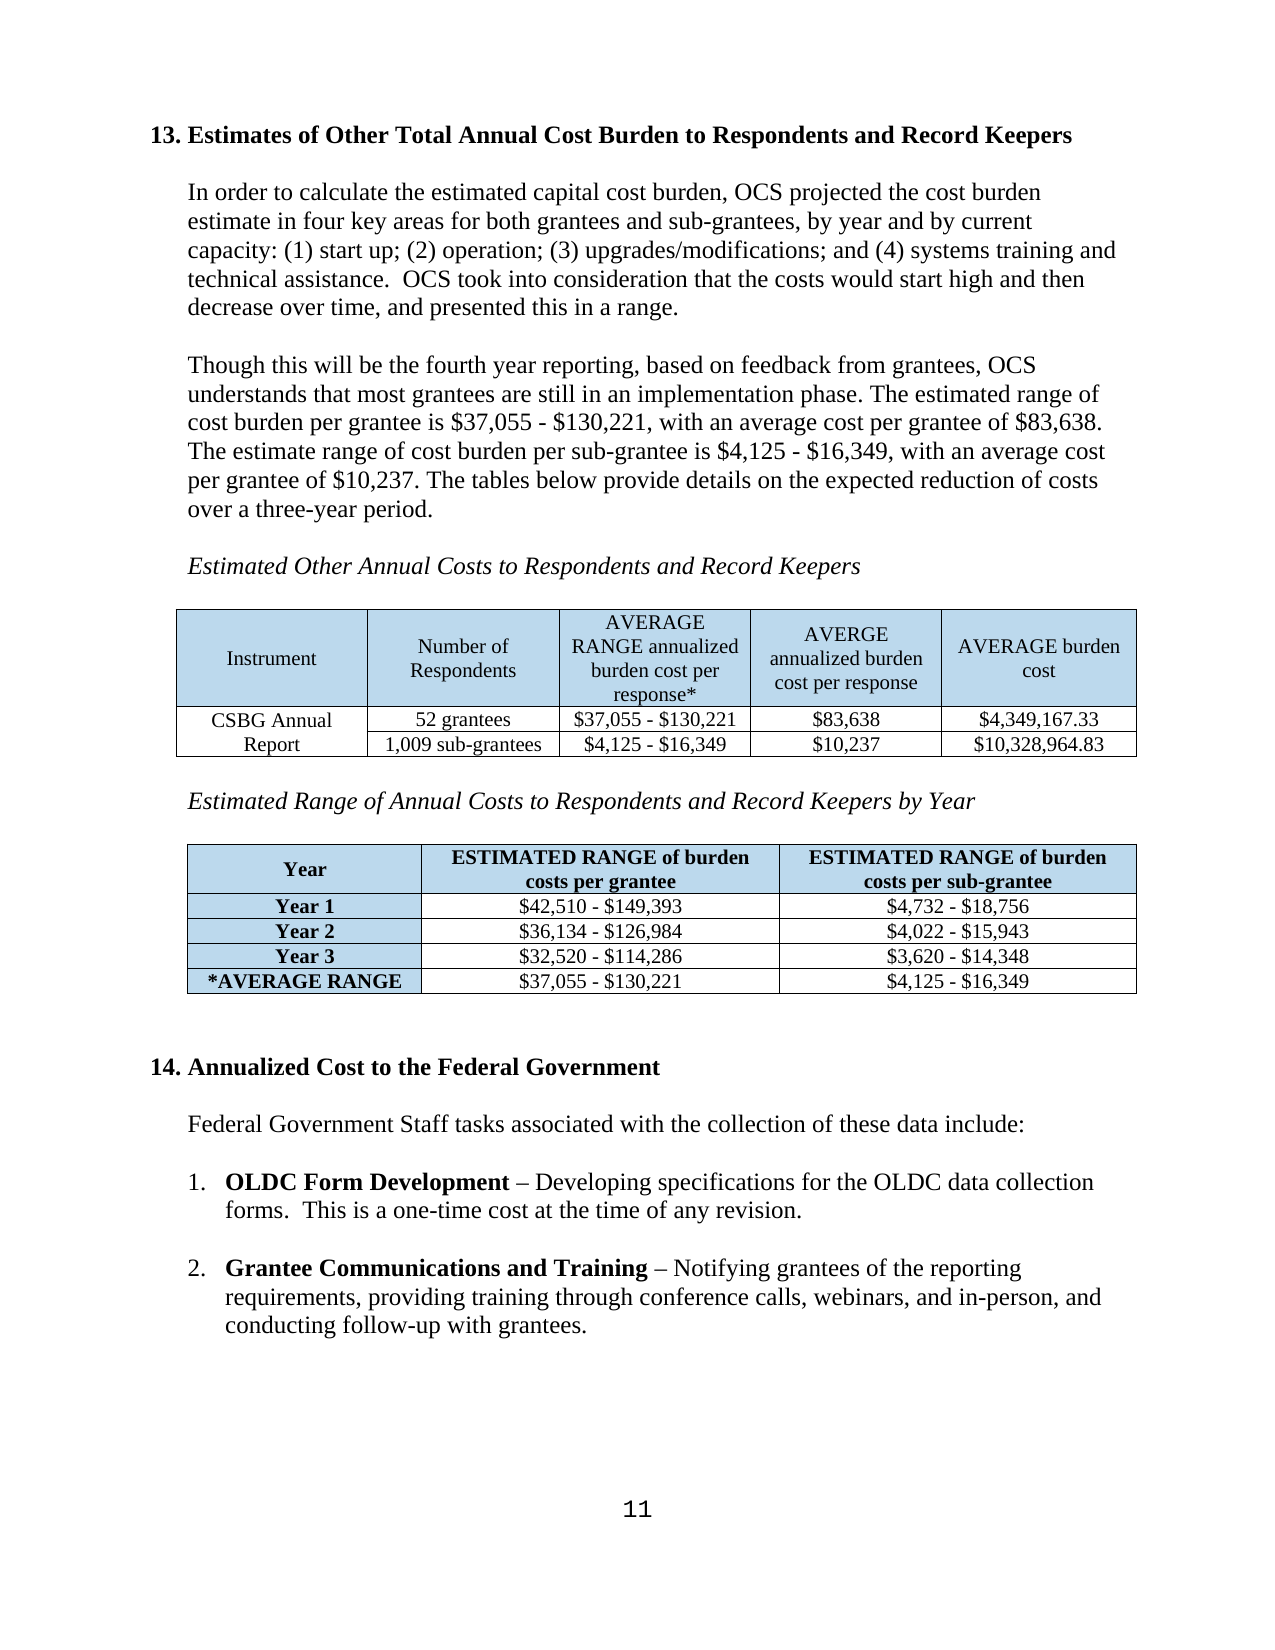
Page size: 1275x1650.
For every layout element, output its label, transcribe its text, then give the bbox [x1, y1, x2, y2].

table_cell $37,055 - $130,221 [422, 969, 779, 993]
table_cell *AVERAGE RANGE [188, 969, 421, 993]
table_cell CSBG Annual Report [177, 707, 367, 756]
table_cell $10,328,964.83 [942, 732, 1136, 756]
table_header Number of Respondents [368, 610, 559, 706]
table_cell Year 3 [188, 944, 421, 968]
table_cell $4,732 - $18,756 [780, 894, 1136, 918]
table_cell $10,237 [751, 732, 941, 756]
table_header ESTIMATED RANGE of burden costs per sub-grantee [780, 845, 1136, 893]
table_cell $32,520 - $114,286 [422, 944, 779, 968]
table_cell $4,125 - $16,349 [780, 969, 1136, 993]
table_cell 52 grantees [368, 707, 559, 731]
table_header Year [188, 845, 421, 893]
list Estimates of Other Total Annual Cost Burden to Respondents and Record Keepers [150, 120, 1125, 149]
table_cell $36,134 - $126,984 [422, 919, 779, 943]
table_cell 1,009 sub-grantees [368, 732, 559, 756]
text Estimated Range of Annual Costs to Respondents and Record Keepers by Year [187, 786, 1125, 815]
text In order to calculate the estimated capital cost burden, OCS projected the cost burden estimate in four key areas for both grantees and sub-grantees, by year and by current capacity: (1) start up; (2) operation; (3) upgrades/modifications; and (4) systems training and technical assistance. OCS took into consideration that the costs would start high and then decrease over time, and presented this in a range. [187, 177, 1125, 321]
table_cell Year 1 [188, 894, 421, 918]
table_header Instrument [177, 610, 367, 706]
table_cell $4,349,167.33 [942, 707, 1136, 731]
table_header ESTIMATED RANGE of burden costs per grantee [422, 845, 779, 893]
table_cell Year 2 [188, 919, 421, 943]
table_header AVERAGE RANGE annualized burden cost per response* [560, 610, 750, 706]
list Grantee Communications and Training – Notifying grantees of the reporting requirements, providing training through conference calls, webinars, and in-person, and conducting follow-up with grantees. [187, 1253, 1125, 1339]
table_header AVERAGE burden cost [942, 610, 1136, 706]
text Estimated Other Annual Costs to Respondents and Record Keepers [187, 551, 1125, 580]
text Though this will be the fourth year reporting, based on feedback from grantees, OCS understands that most grantees are still in an implementation phase. The estimated range of cost burden per grantee is $37,055 - $130,221, with an average cost per grantee of $83,638. The estimate range of cost burden per sub-grantee is $4,125 - $16,349, with an average cost per grantee of $10,237. The tables below provide details on the expected reduction of costs over a three-year period. [187, 350, 1125, 522]
table_cell $42,510 - $149,393 [422, 894, 779, 918]
table_header AVERGE annualized burden cost per response [751, 610, 941, 706]
list Annualized Cost to the Federal Government [150, 1052, 1125, 1080]
table_cell $37,055 - $130,221 [560, 707, 750, 731]
table_cell $83,638 [751, 707, 941, 731]
text Federal Government Staff tasks associated with the collection of these data include: [187, 1109, 1125, 1138]
table_cell $4,125 - $16,349 [560, 732, 750, 756]
table_cell $4,022 - $15,943 [780, 919, 1136, 943]
table_cell $3,620 - $14,348 [780, 944, 1136, 968]
list OLDC Form Development – Developing specifications for the OLDC data collection forms. This is a one-time cost at the time of any revision. [187, 1167, 1125, 1224]
